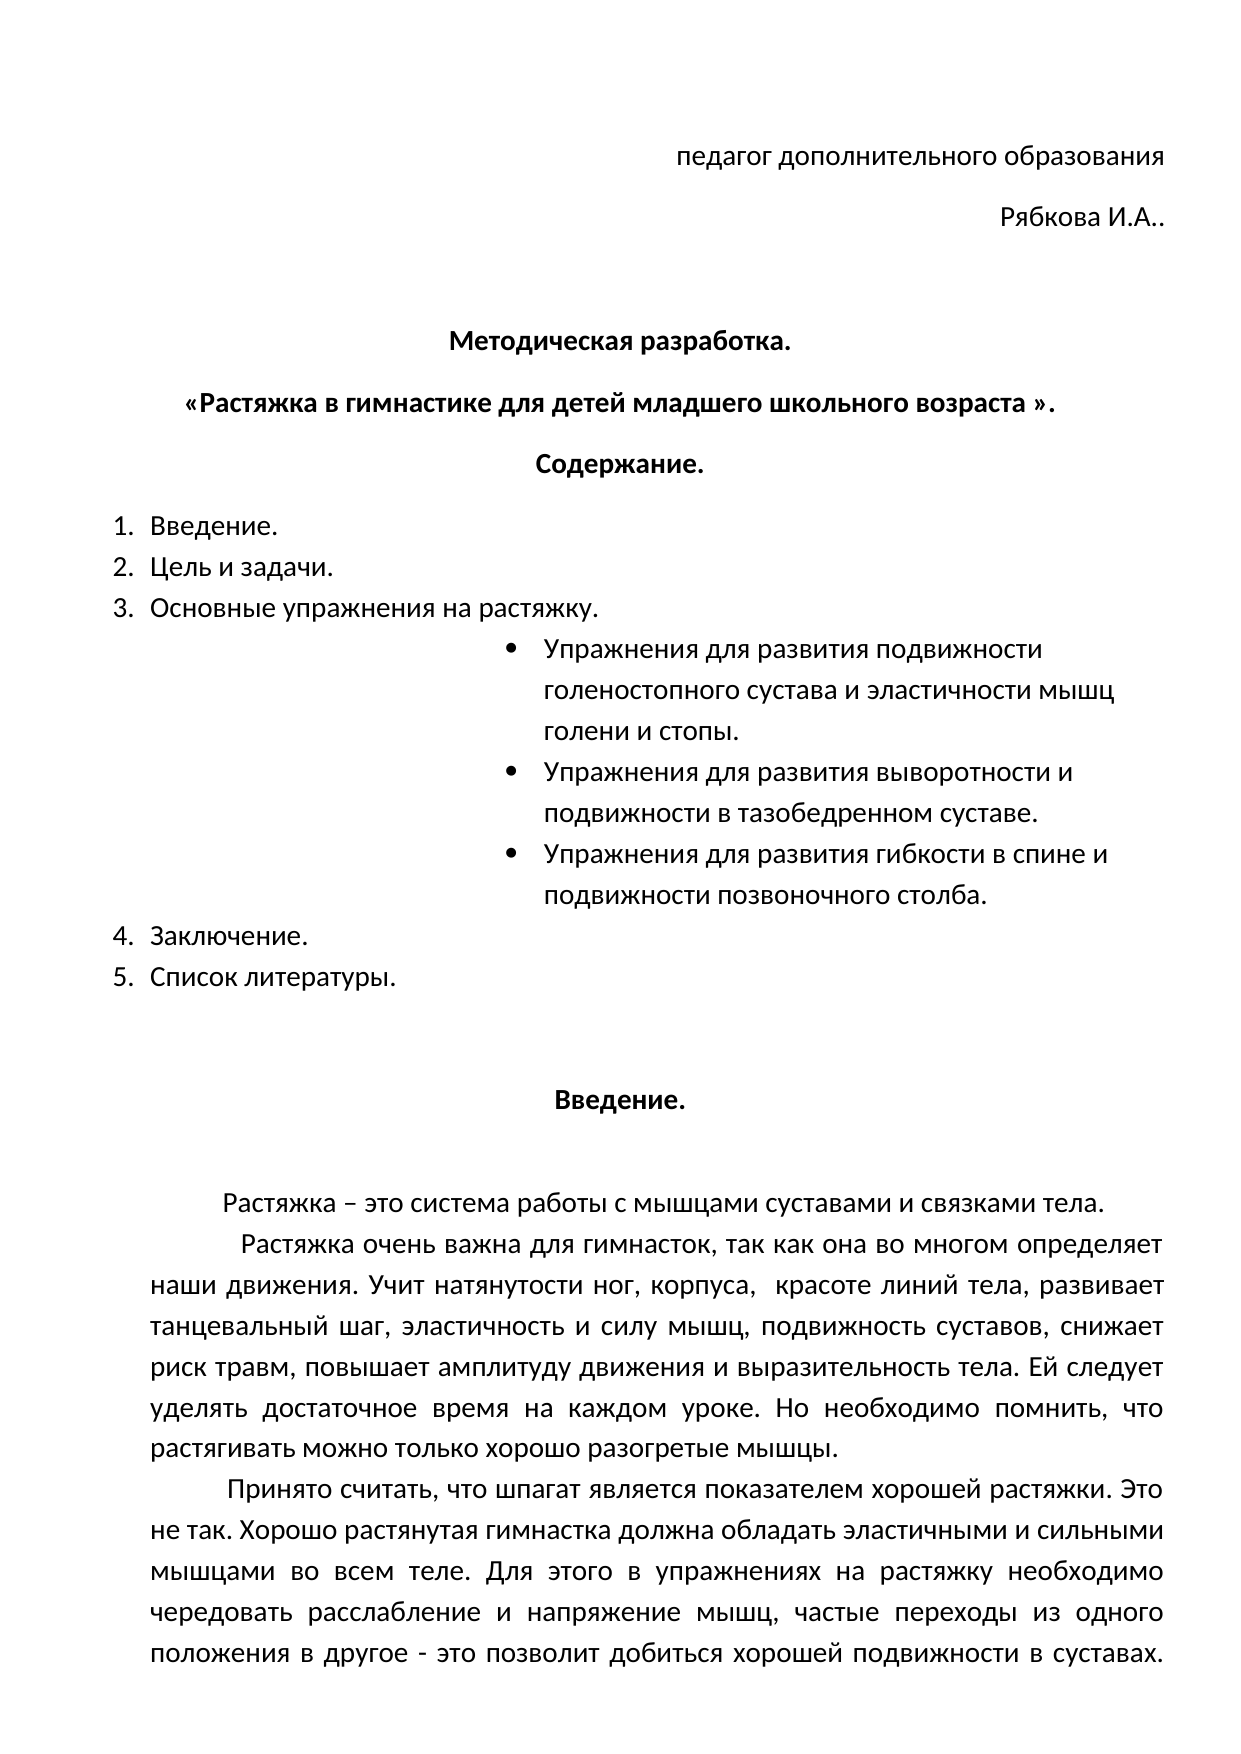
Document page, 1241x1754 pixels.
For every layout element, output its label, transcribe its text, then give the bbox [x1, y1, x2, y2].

text Методическая разработка. [75, 322, 1165, 358]
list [150, 1471, 1165, 1670]
list Введение. [112, 507, 1165, 543]
text Введение. [75, 1081, 1165, 1117]
list Упражнения для развития подвижности голеностопного сустава и эластичности мышц голени и стопы. [506, 630, 1165, 748]
list Заключение. [112, 917, 1165, 952]
list подвижности в тазобедренном суставе. [544, 794, 1165, 829]
text Содержание. [75, 446, 1165, 481]
text Рябкова И.А.. [75, 198, 1165, 234]
text педагог дополнительного образования [75, 137, 1165, 172]
list Основные упражнения на растяжку. [112, 589, 1165, 625]
list Растяжка – это система работы с мышцами суставами и связками тела. [150, 1184, 1165, 1219]
list Растяжка очень важна для гимнасток, так как она во многом определяет наши движения. Учит натянутости ног, корпуса, красоте линий тела, развивает танцевальный шаг, эластичность и силу мышц, подвижность суставов, снижает риск травм, повышает амплитуду движения и выразительность тела. Ей следует уделять достаточное время на каждом уроке. Но необходимо помнить, что растягивать можно только хорошо разогретые мышцы. [150, 1225, 1165, 1465]
list Упражнения для развития гибкости в спине и подвижности позвоночного столба. [506, 835, 1165, 911]
list Цель и задачи. [112, 548, 1165, 584]
list Упражнения для развития выворотности и [506, 753, 1165, 789]
list Список литературы. [112, 958, 1165, 993]
text «Растяжка в гимнастике для детей младшего школьного возраста ». [75, 384, 1165, 419]
